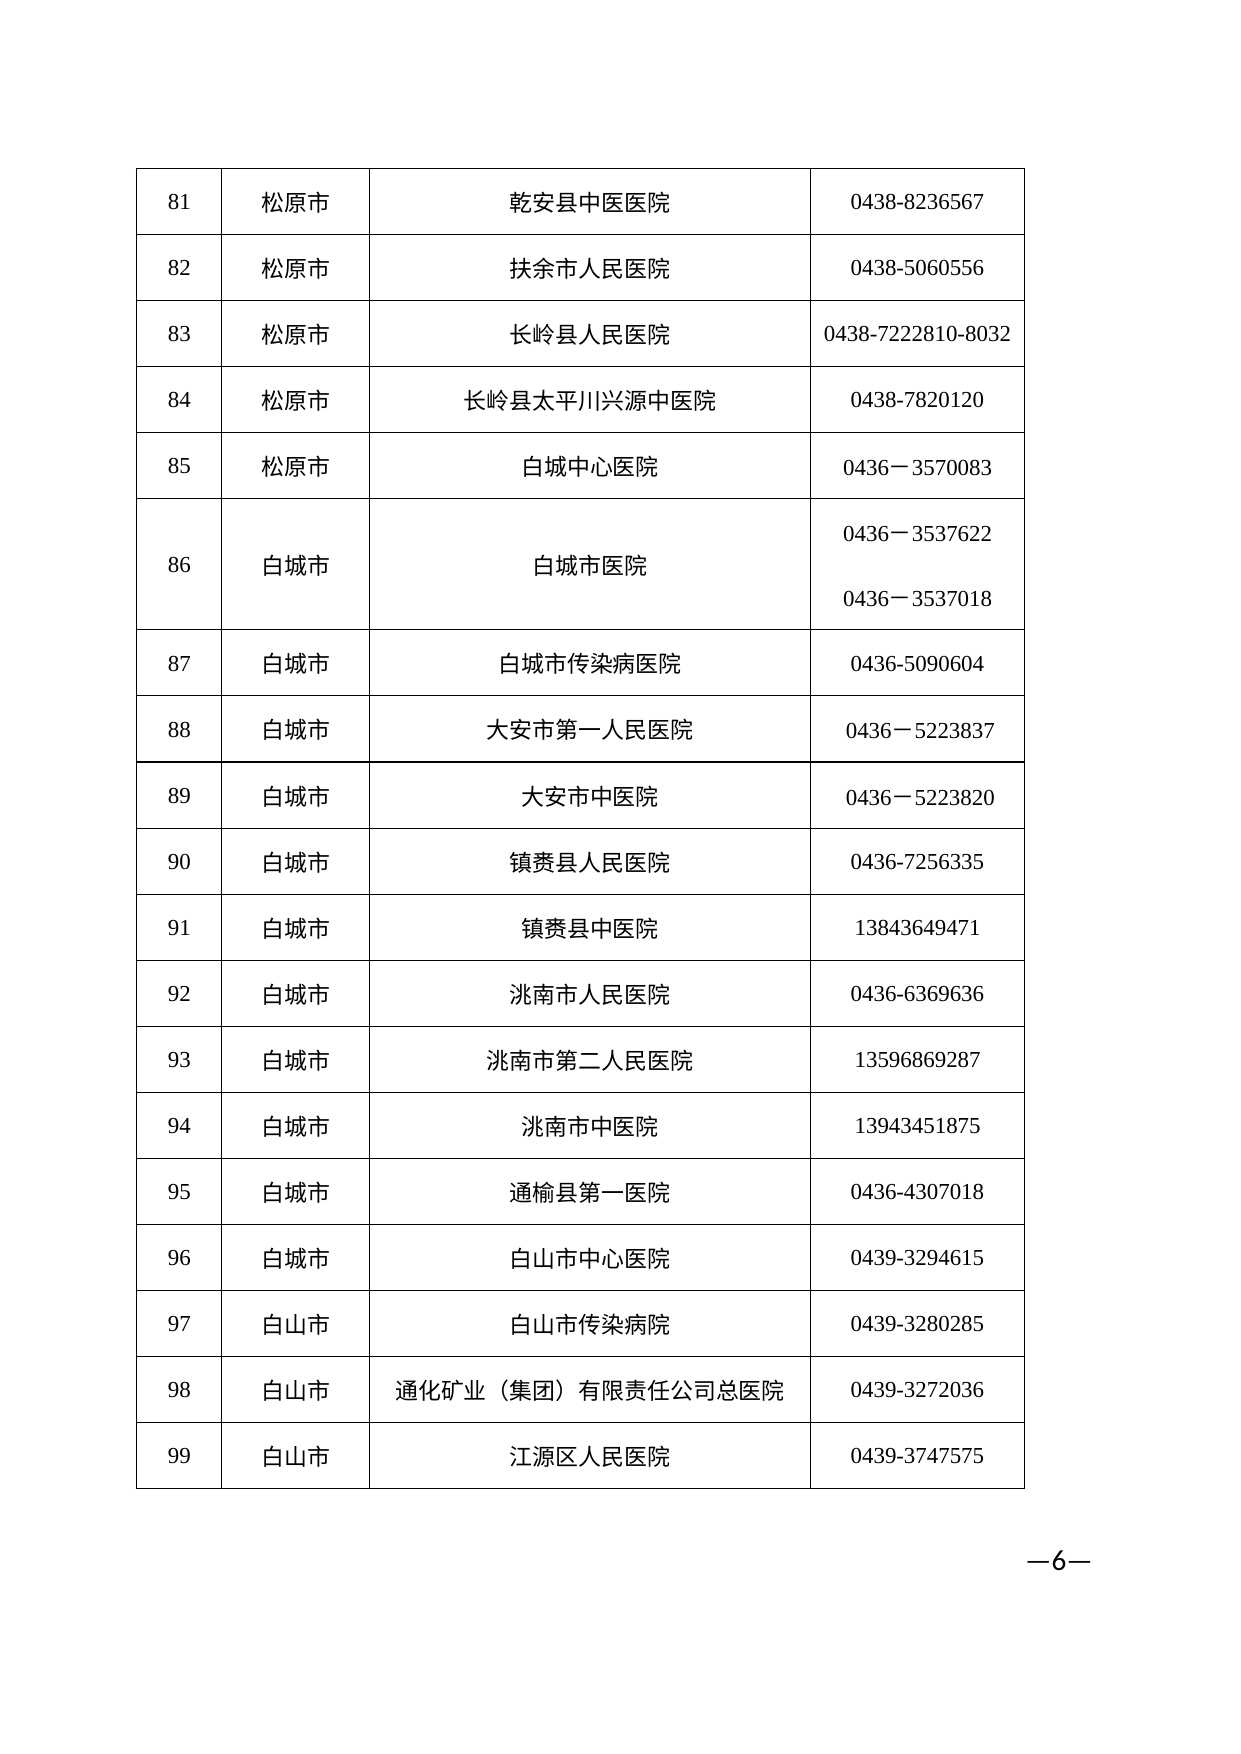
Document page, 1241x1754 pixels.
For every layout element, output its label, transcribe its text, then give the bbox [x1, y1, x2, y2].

table_cell 89 [137, 763, 221, 827]
table_cell 83 [137, 301, 221, 366]
table_cell 松原市 [222, 367, 369, 432]
table_cell 白山市传染病院 [370, 1291, 810, 1356]
table_cell 96 [137, 1225, 221, 1290]
table_cell 白城市 [222, 829, 369, 893]
table_cell 0438-5060556 [811, 235, 1024, 300]
table_cell 0436-4307018 [811, 1159, 1024, 1224]
table_cell 大安市第一人民医院 [370, 696, 810, 761]
table_cell 13596869287 [811, 1027, 1024, 1092]
table_cell 洮南市人民医院 [370, 961, 810, 1026]
table_cell 松原市 [222, 235, 369, 300]
table_cell 白城市 [222, 1093, 369, 1158]
table_cell 0438-7820120 [811, 367, 1024, 432]
table_cell 白城市 [222, 630, 369, 695]
table_cell 88 [137, 696, 221, 761]
table_cell 白城市 [222, 763, 369, 827]
table_cell 白山市 [222, 1423, 369, 1488]
table_cell 87 [137, 630, 221, 695]
table_cell 白城市 [222, 696, 369, 761]
table_cell 0436－5223837 [811, 696, 1024, 761]
table_cell 0436-7256335 [811, 829, 1024, 893]
table_cell 81 [137, 169, 221, 234]
table_cell 0438-8236567 [811, 169, 1024, 234]
table_cell 白城市医院 [370, 499, 810, 629]
table_cell 乾安县中医医院 [370, 169, 810, 234]
table_cell 91 [137, 895, 221, 959]
table_cell 86 [137, 499, 221, 629]
table_cell 扶余市人民医院 [370, 235, 810, 300]
table_cell 大安市中医院 [370, 763, 810, 827]
table_cell 白山市 [222, 1291, 369, 1356]
table_cell 0438-7222810-8032 [811, 301, 1024, 366]
table_cell 白城市 [222, 499, 369, 629]
table_cell 通化矿业（集团）有限责任公司总医院 [370, 1357, 810, 1422]
table_cell 94 [137, 1093, 221, 1158]
table_cell 0436－3537622 0436－3537018 [811, 499, 1024, 629]
table_cell 82 [137, 235, 221, 300]
table_cell 99 [137, 1423, 221, 1488]
table_cell 0436-6369636 [811, 961, 1024, 1026]
table_cell 洮南市第二人民医院 [370, 1027, 810, 1092]
table_cell 白城市 [222, 895, 369, 959]
table_cell 13943451875 [811, 1093, 1024, 1158]
table_cell 镇赉县人民医院 [370, 829, 810, 893]
table_cell 白城中心医院 [370, 433, 810, 498]
table_cell 松原市 [222, 169, 369, 234]
table_cell 白城市 [222, 1159, 369, 1224]
table_cell 松原市 [222, 301, 369, 366]
table_cell 江源区人民医院 [370, 1423, 810, 1488]
table_cell 95 [137, 1159, 221, 1224]
table_cell 白山市 [222, 1357, 369, 1422]
table_cell 白城市传染病医院 [370, 630, 810, 695]
table_cell 松原市 [222, 433, 369, 498]
table_cell 0436－5223820 [811, 763, 1024, 827]
table_cell 0439-3747575 [811, 1423, 1024, 1488]
table_cell 长岭县人民医院 [370, 301, 810, 366]
table_cell 0436－3570083 [811, 433, 1024, 498]
table_cell 洮南市中医院 [370, 1093, 810, 1158]
table_cell 0439-3272036 [811, 1357, 1024, 1422]
table_cell 长岭县太平川兴源中医院 [370, 367, 810, 432]
table_cell 0439-3280285 [811, 1291, 1024, 1356]
table_cell 13843649471 [811, 895, 1024, 959]
table_cell 镇赉县中医院 [370, 895, 810, 959]
table_cell 97 [137, 1291, 221, 1356]
table_cell 98 [137, 1357, 221, 1422]
table_cell 93 [137, 1027, 221, 1092]
table_cell 白城市 [222, 1027, 369, 1092]
table_cell 85 [137, 433, 221, 498]
table_cell 90 [137, 829, 221, 893]
table_cell 84 [137, 367, 221, 432]
table_cell 0439-3294615 [811, 1225, 1024, 1290]
table_cell 白山市中心医院 [370, 1225, 810, 1290]
table_cell 0436-5090604 [811, 630, 1024, 695]
table_cell 92 [137, 961, 221, 1026]
table_cell 白城市 [222, 961, 369, 1026]
table_cell 白城市 [222, 1225, 369, 1290]
table_cell 通榆县第一医院 [370, 1159, 810, 1224]
